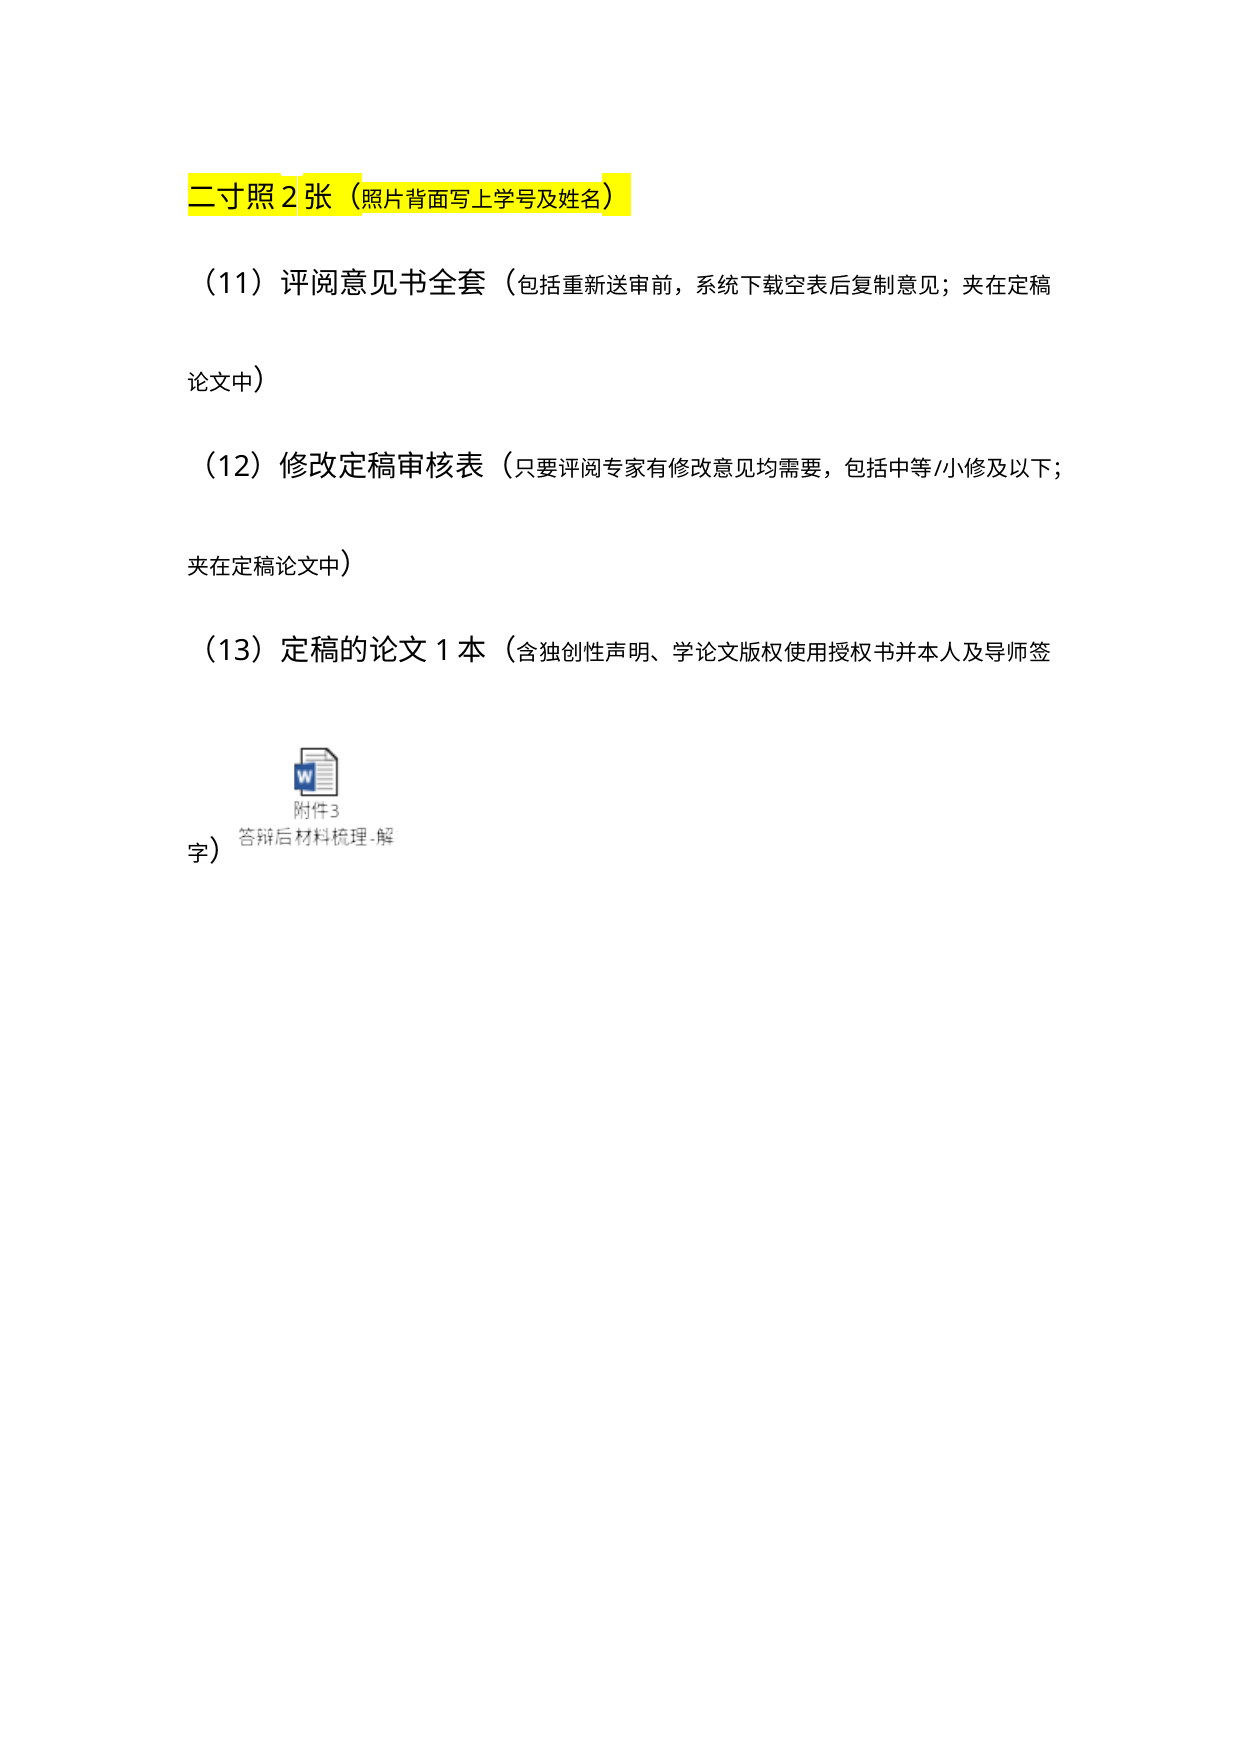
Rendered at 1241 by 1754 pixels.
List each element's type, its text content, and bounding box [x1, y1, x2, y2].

text （12）修改定稿审核表（只要评阅专家有修改意见均需要，包括中等/小修及以下；夹在定稿论文中） [187, 432, 1053, 594]
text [187, 162, 1053, 227]
text （13）定稿的论文1本（含独创性声明、学论文版权使用授权书并本人及导师签字） [187, 615, 1053, 875]
text （11）评阅意见书全套（包括重新送审前，系统下载空表后复制意见；夹在定稿论文中） [187, 248, 1053, 411]
